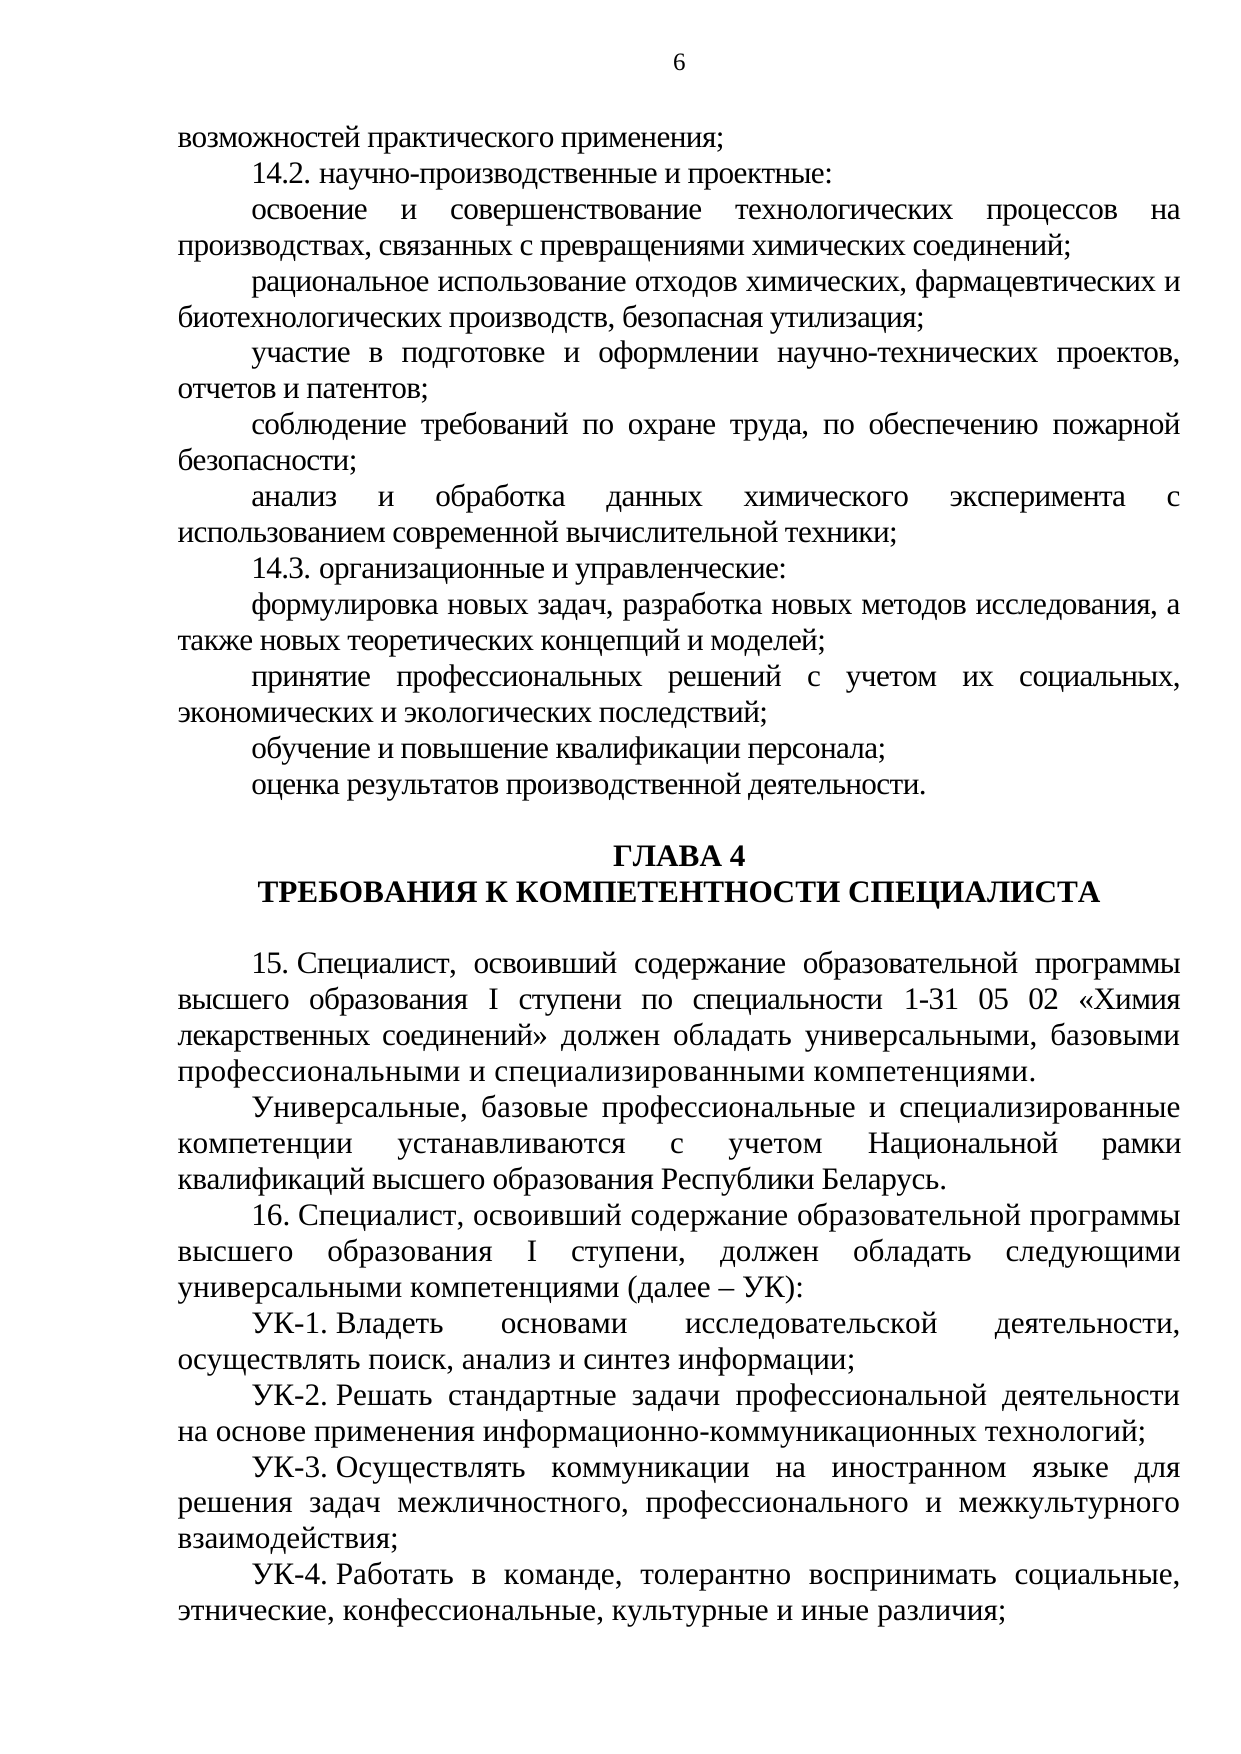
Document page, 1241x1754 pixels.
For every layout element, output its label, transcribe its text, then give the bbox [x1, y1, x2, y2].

text УК-2. Решать стандартные задачи профессиональной деятельности на основе применения информационно-коммуникационных технологий; [177, 1376, 1181, 1448]
text Универсальные, базовые профессиональные и специализированные компетенции устанавливаются с учетом Национальной рамки квалификаций высшего образования Республики Беларусь. [177, 1088, 1181, 1196]
text УК-3. Осуществлять коммуникации на иностранном языке для решения задач межличностного, профессионального и межкультурного взаимодействия; [177, 1448, 1181, 1556]
text анализ и обработка данных химического эксперимента с использованием современной вычислительной техники; [177, 477, 1181, 549]
text УК-4. Работать в команде, толерантно воспринимать социальные, этнические, конфессиональные, культурные и иные различия; [177, 1556, 1181, 1627]
text ТРЕБОВАНИЯ К КОМПЕТЕНТНОСТИ СПЕЦИАЛИСТА [177, 873, 1181, 909]
text участие в подготовке и оформлении научно-технических проектов, отчетов и патентов; [177, 334, 1181, 406]
text 16. Специалист, освоивший содержание образовательной программы высшего образования I ступени, должен обладать следующими универсальными компетенциями (далее – УК): [177, 1196, 1181, 1304]
text принятие профессиональных решений с учетом их социальных, экономических и экологических последствий; [177, 657, 1181, 729]
text освоение и совершенствование технологических процессов на производствах, связанных с превращениями химических соединений; [177, 190, 1181, 262]
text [177, 118, 1181, 154]
text ГЛАВА 4 [177, 837, 1181, 873]
text соблюдение требований по охране труда, по обеспечению пожарной безопасности; [177, 406, 1181, 477]
text 15. Специалист, освоивший содержание образовательной программы высшего образования I ступени по специальности 1-31 05 02 «Химия лекарственных соединений» должен обладать универсальными, базовыми профессиональными и специализированными компетенциями. [177, 945, 1181, 1088]
text рациональное использование отходов химических, фармацевтических и биотехнологических производств, безопасная утилизация; [177, 262, 1181, 334]
text формулировка новых задач, разработка новых методов исследования, а также новых теоретических концепций и моделей; [177, 585, 1181, 657]
text обучение и повышение квалификации персонала; [177, 729, 1181, 765]
text оценка результатов производственной деятельности. [177, 765, 1181, 801]
text 14.3. организационные и управленческие: [177, 549, 1181, 585]
text 14.2. научно-производственные и проектные: [177, 154, 1181, 190]
text УК-1. Владеть основами исследовательской деятельности, осуществлять поиск, анализ и синтез информации; [177, 1304, 1181, 1376]
